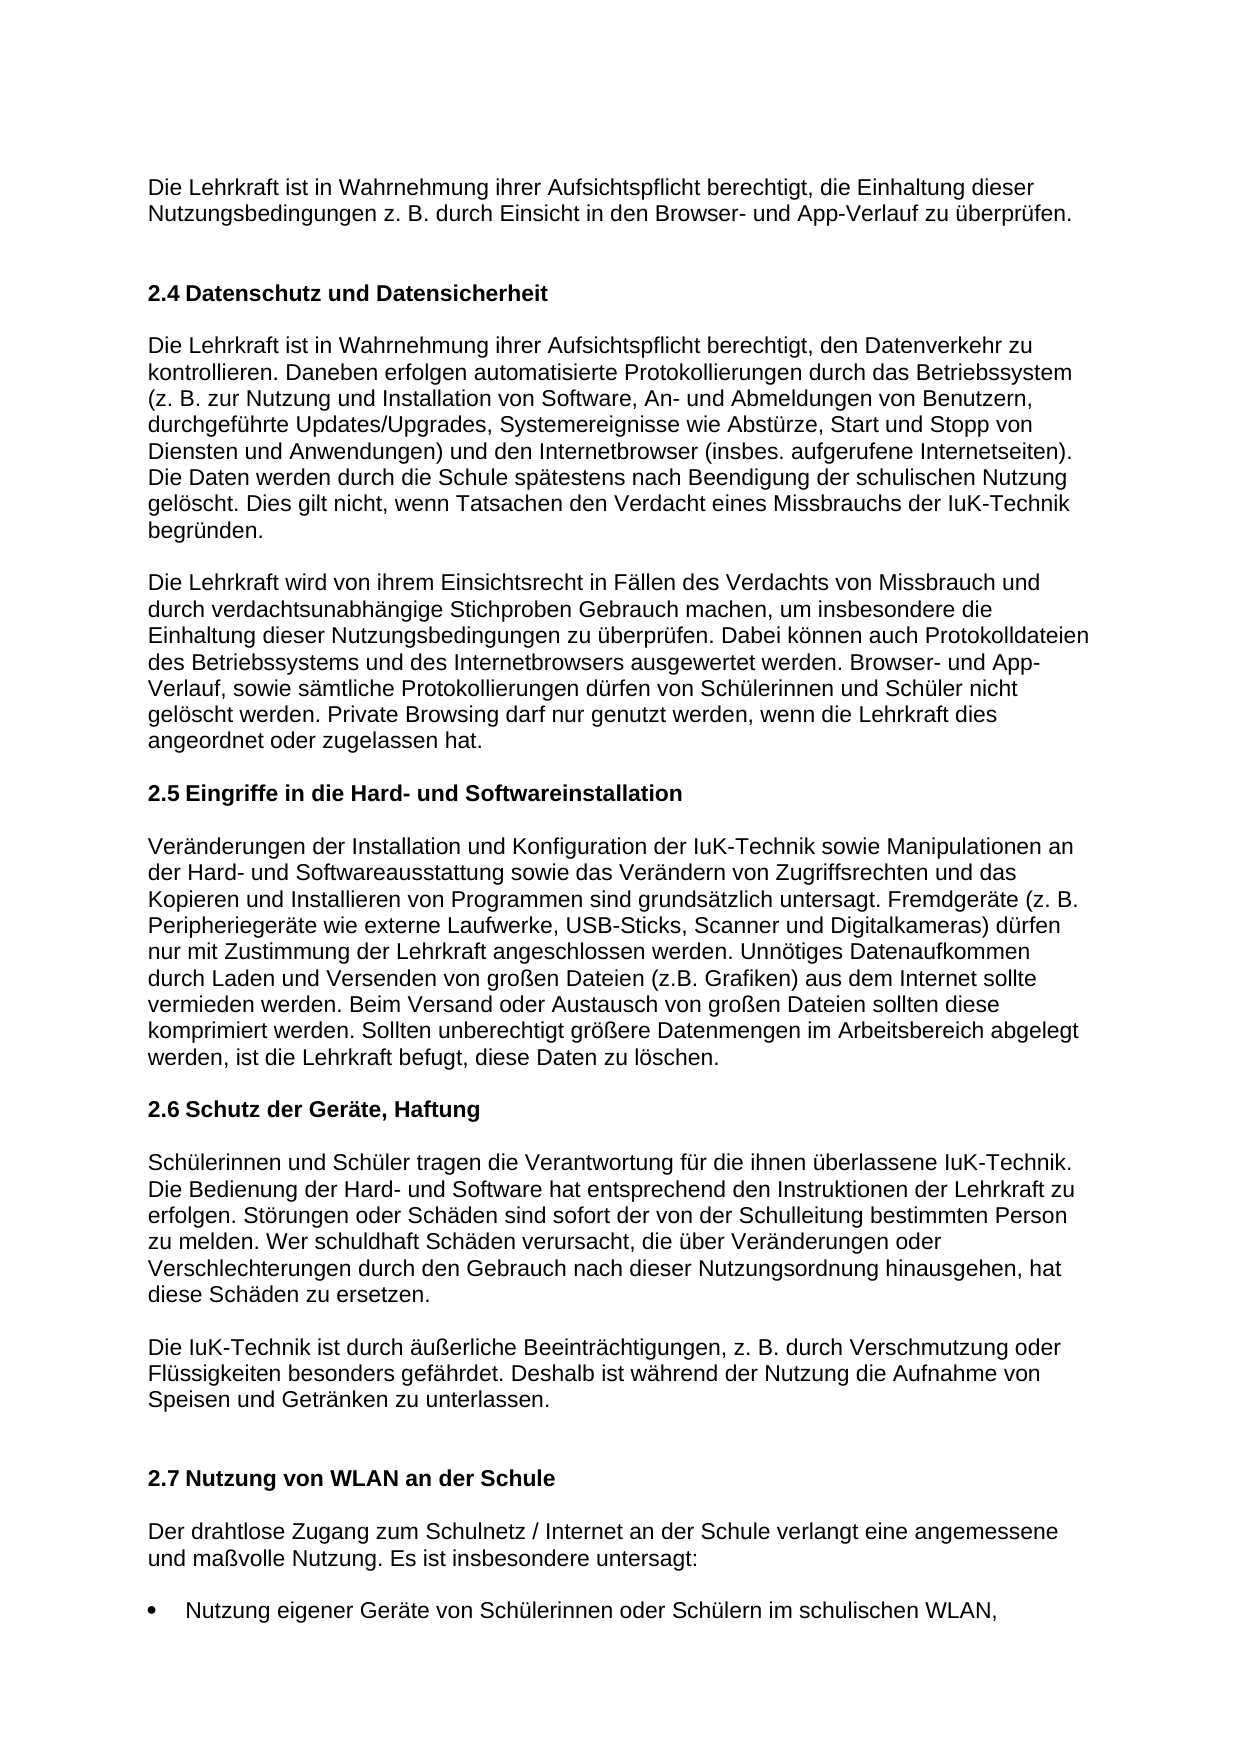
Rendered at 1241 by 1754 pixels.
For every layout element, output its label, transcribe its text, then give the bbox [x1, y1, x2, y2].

list Schutz der Geräte, Haftung [148, 1096, 1092, 1123]
text Die Lehrkraft ist in Wahrnehmung ihrer Aufsichtspflicht berechtigt, die Einhaltung dieser Nutzungsbedingungen z. B. durch Einsicht in den Browser- und App-Verlauf zu überprüfen. [148, 174, 1092, 227]
list Nutzung von WLAN an der Schule [148, 1465, 1092, 1492]
list Datenschutz und Datensicherheit [148, 279, 1092, 306]
list Eingriffe in die Hard- und Softwareinstallation [148, 780, 1092, 807]
text Die Lehrkraft wird von ihrem Einsichtsrecht in Fällen des Verdachts von Missbrauch und durch verdachtsunabhängige Stichproben Gebrauch machen, um insbesondere die Einhaltung dieser Nutzungsbedingungen zu überprüfen. Dabei können auch Protokolldateien des Betriebssystems und des Internetbrowsers ausgewertet werden. Browser- und App-Verlauf, sowie sämtliche Protokollierungen dürfen von Schülerinnen und Schüler nicht gelöscht werden. Private Browsing darf nur genutzt werden, wenn die Lehrkraft dies angeordnet oder zugelassen hat. [148, 569, 1092, 754]
text Die IuK-Technik ist durch äußerliche Beeinträchtigungen, z. B. durch Verschmutzung oder Flüssigkeiten besonders gefährdet. Deshalb ist während der Nutzung die Aufnahme von Speisen und Getränken zu unterlassen. [148, 1334, 1092, 1413]
text Veränderungen der Installation und Konfiguration der IuK-Technik sowie Manipulationen an der Hard- und Softwareausstattung sowie das Verändern von Zugriffsrechten und das Kopieren und Installieren von Programmen sind grundsätzlich untersagt. Fremdgeräte (z. B. Peripheriegeräte wie externe Laufwerke, USB-Sticks, Scanner und Digitalkameras) dürfen nur mit Zustimmung der Lehrkraft angeschlossen werden. Unnötiges Datenaufkommen durch Laden und Versenden von großen Dateien (z.B. Grafiken) aus dem Internet sollte vermieden werden. Beim Versand oder Austausch von großen Dateien sollten diese komprimiert werden. Sollten unberechtigt größere Datenmengen im Arbeitsbereich abgelegt werden, ist die Lehrkraft befugt, diese Daten zu löschen. [148, 807, 1092, 1070]
text Der drahtlose Zugang zum Schulnetz / Internet an der Schule verlangt eine angemessene und maßvolle Nutzung. Es ist insbesondere untersagt: [148, 1518, 1092, 1571]
text Die Lehrkraft ist in Wahrnehmung ihrer Aufsichtspflicht berechtigt, den Datenverkehr zu kontrollieren. Daneben erfolgen automatisierte Protokollierungen durch das Betriebssystem (z. B. zur Nutzung und Installation von Software, An- und Abmeldungen von Benutzern, durchgeführte Updates/Upgrades, Systemereignisse wie Abstürze, Start und Stopp von Diensten und Anwendungen) und den Internetbrowser (insbes. aufgerufene Internetseiten). Die Daten werden durch die Schule spätestens nach Beendigung der schulischen Nutzung gelöscht. Dies gilt nicht, wenn Tatsachen den Verdacht eines Missbrauchs der IuK-Technik begründen. [148, 306, 1092, 543]
list Nutzung eigener Geräte von Schülerinnen oder Schülern im schulischen WLAN, [148, 1597, 1092, 1623]
text Schülerinnen und Schüler tragen die Verantwortung für die ihnen überlassene IuK-Technik. [148, 1149, 1092, 1176]
text Die Bedienung der Hard- und Software hat entsprechend den Instruktionen der Lehrkraft zu erfolgen. Störungen oder Schäden sind sofort der von der Schulleitung bestimmten Person zu melden. Wer schuldhaft Schäden verursacht, die über Veränderungen oder Verschlechterungen durch den Gebrauch nach dieser Nutzungsordnung hinausgehen, hat diese Schäden zu ersetzen. [148, 1176, 1092, 1307]
